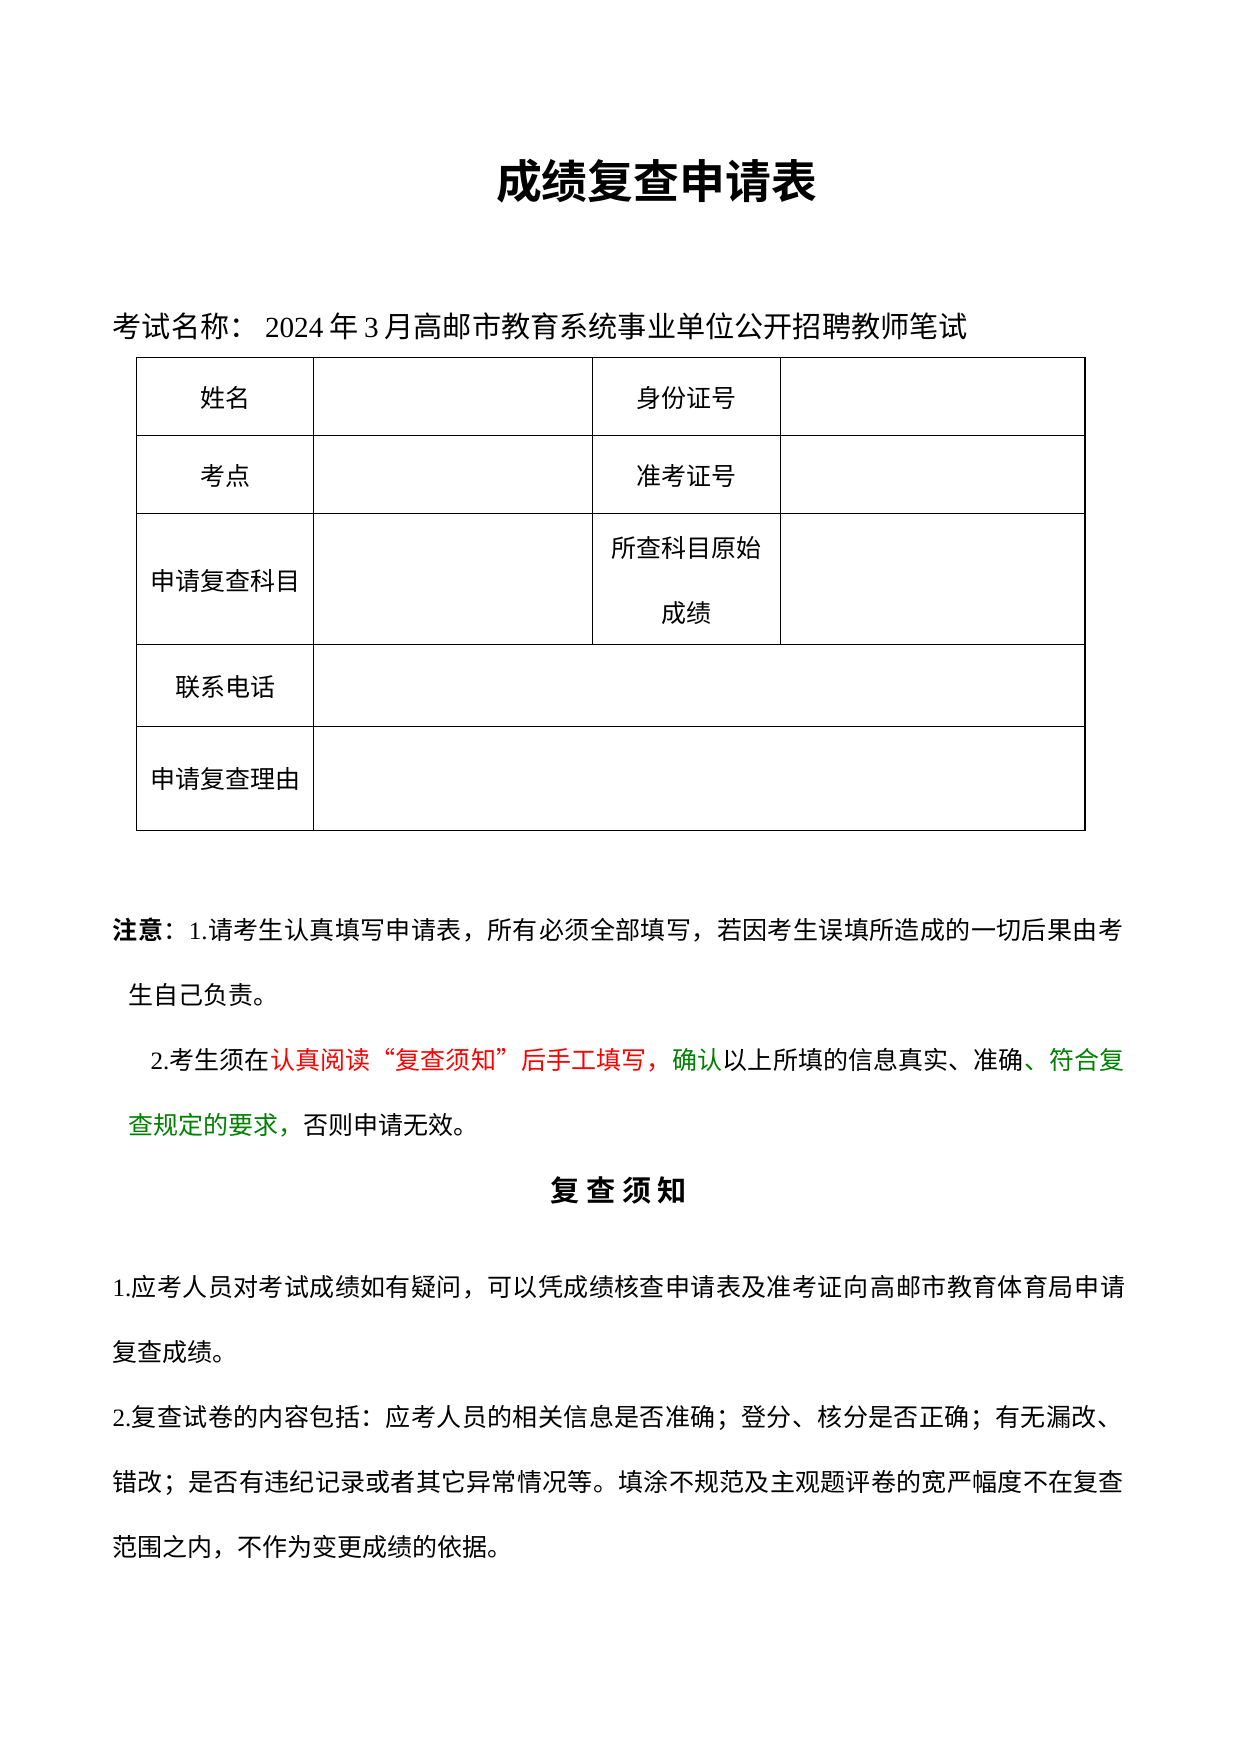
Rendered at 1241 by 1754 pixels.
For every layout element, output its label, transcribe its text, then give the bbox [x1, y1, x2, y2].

table_cell 准考证号 [593, 436, 780, 513]
text 成绩复查申请表 [187, 129, 1125, 227]
table_header 身份证号 [593, 358, 780, 435]
table_cell 申请复查科目 [137, 514, 313, 644]
table_cell [314, 436, 592, 513]
table_header [781, 358, 1084, 435]
table_cell 申请复查理由 [137, 727, 313, 830]
table_cell [781, 436, 1084, 513]
list 2.复查试卷的内容包括：应考人员的相关信息是否准确；登分、核分是否正确；有无漏改、错改；是否有违纪记录或者其它异常情况等。填涂不规范及主观题评卷的宽严幅度不在复查范围之内，不作为变更成绩的依据。 [112, 1383, 1125, 1578]
table_cell 考点 [137, 436, 313, 513]
text 复 查 须 知 [112, 1156, 1125, 1221]
table_cell [314, 514, 592, 644]
table_cell 所查科目原始成绩 [593, 514, 780, 644]
text 注意：1.请考生认真填写申请表，所有必须全部填写，若因考生误填所造成的一切后果由考生自己负责。 [112, 896, 1125, 1026]
table_header [314, 358, 592, 435]
table_header 姓名 [137, 358, 313, 435]
table_cell [781, 514, 1084, 644]
table_cell [314, 645, 1084, 726]
text 2.考生须在认真阅读“复查须知”后手工填写，确认以上所填的信息真实、准确、符合复查规定的要求，否则申请无效。 [112, 1026, 1125, 1156]
table_cell [314, 727, 1084, 830]
table_cell 联系电话 [137, 645, 313, 726]
text 考试名称： 2024年3月高邮市教育系统事业单位公开招聘教师笔试 [112, 292, 1125, 357]
list 1.应考人员对考试成绩如有疑问，可以凭成绩核查申请表及准考证向高邮市教育体育局申请复查成绩。 [112, 1253, 1125, 1383]
